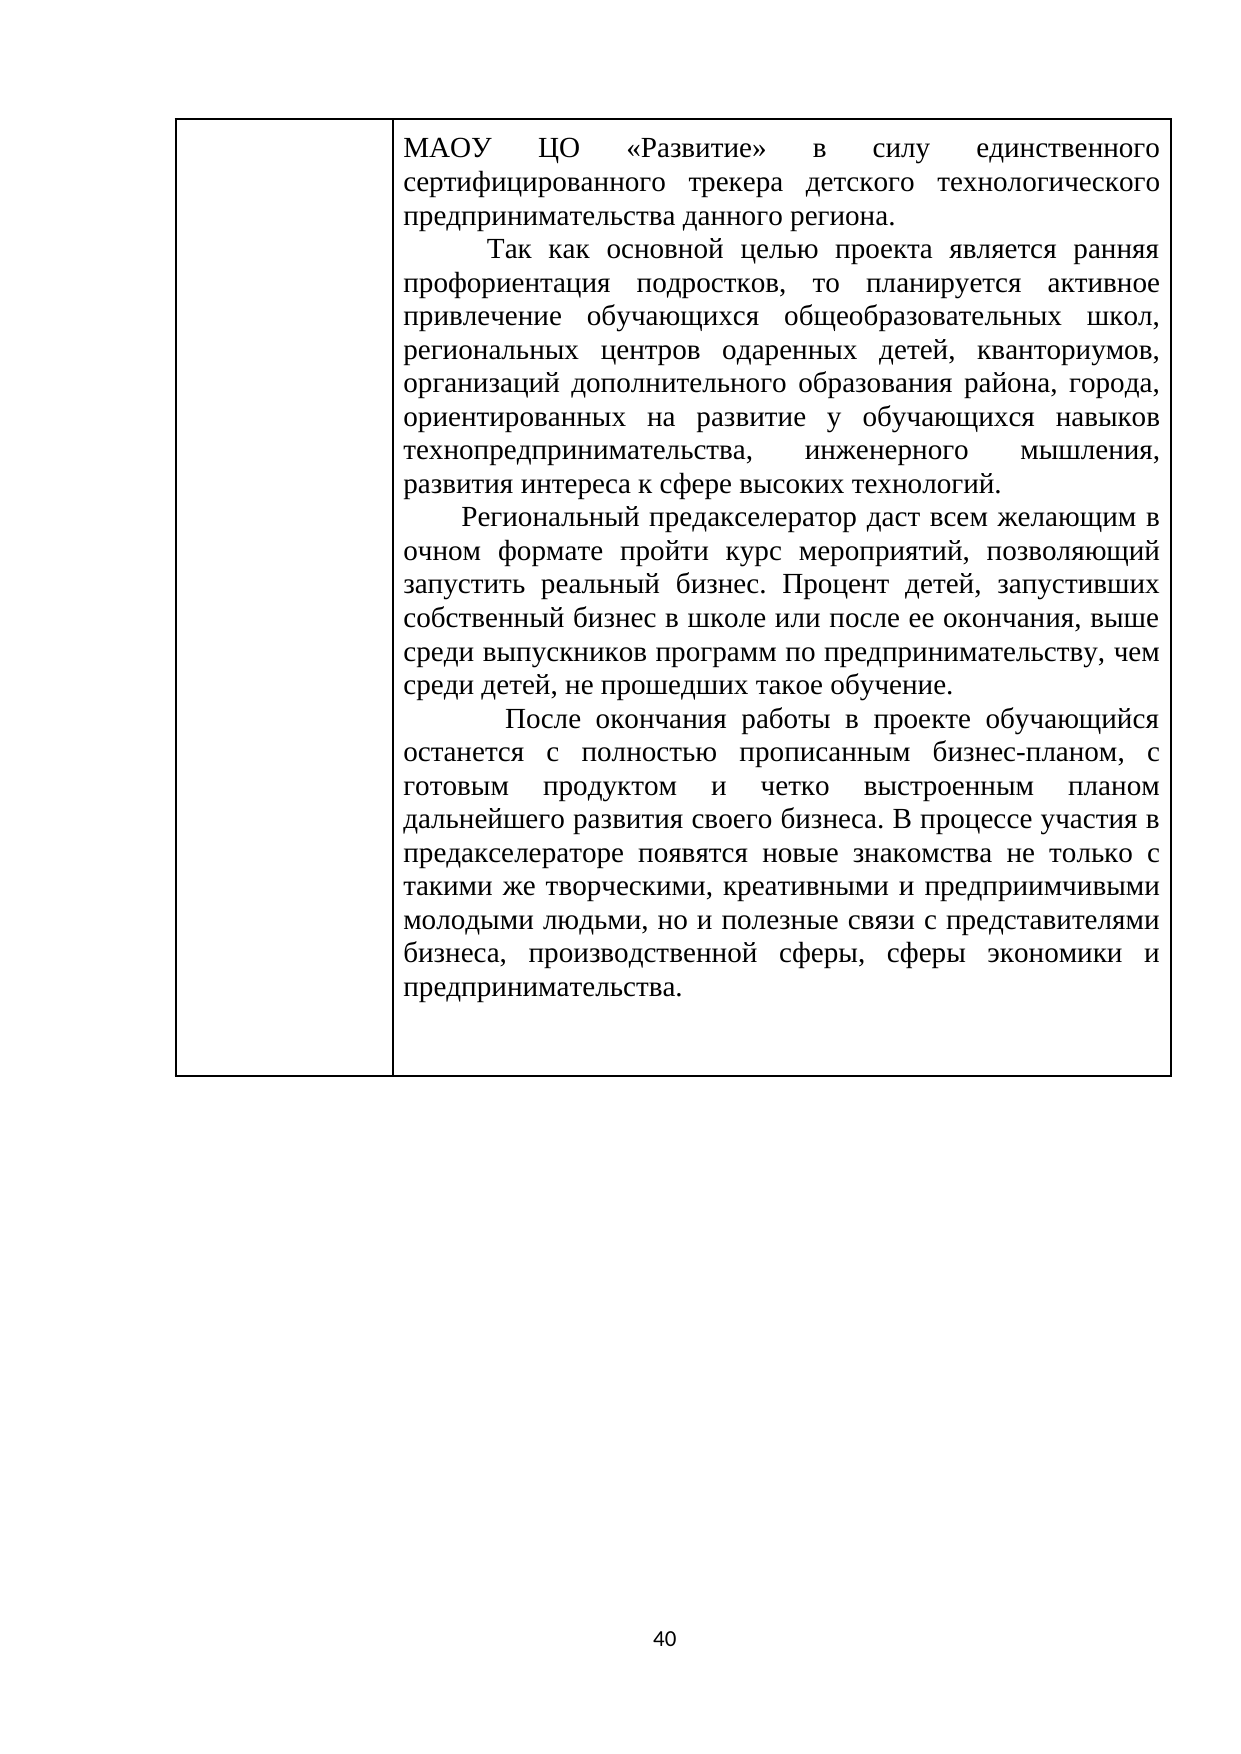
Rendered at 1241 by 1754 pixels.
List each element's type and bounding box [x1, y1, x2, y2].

table_cell [394, 120, 1170, 1075]
table_cell [177, 120, 392, 1075]
